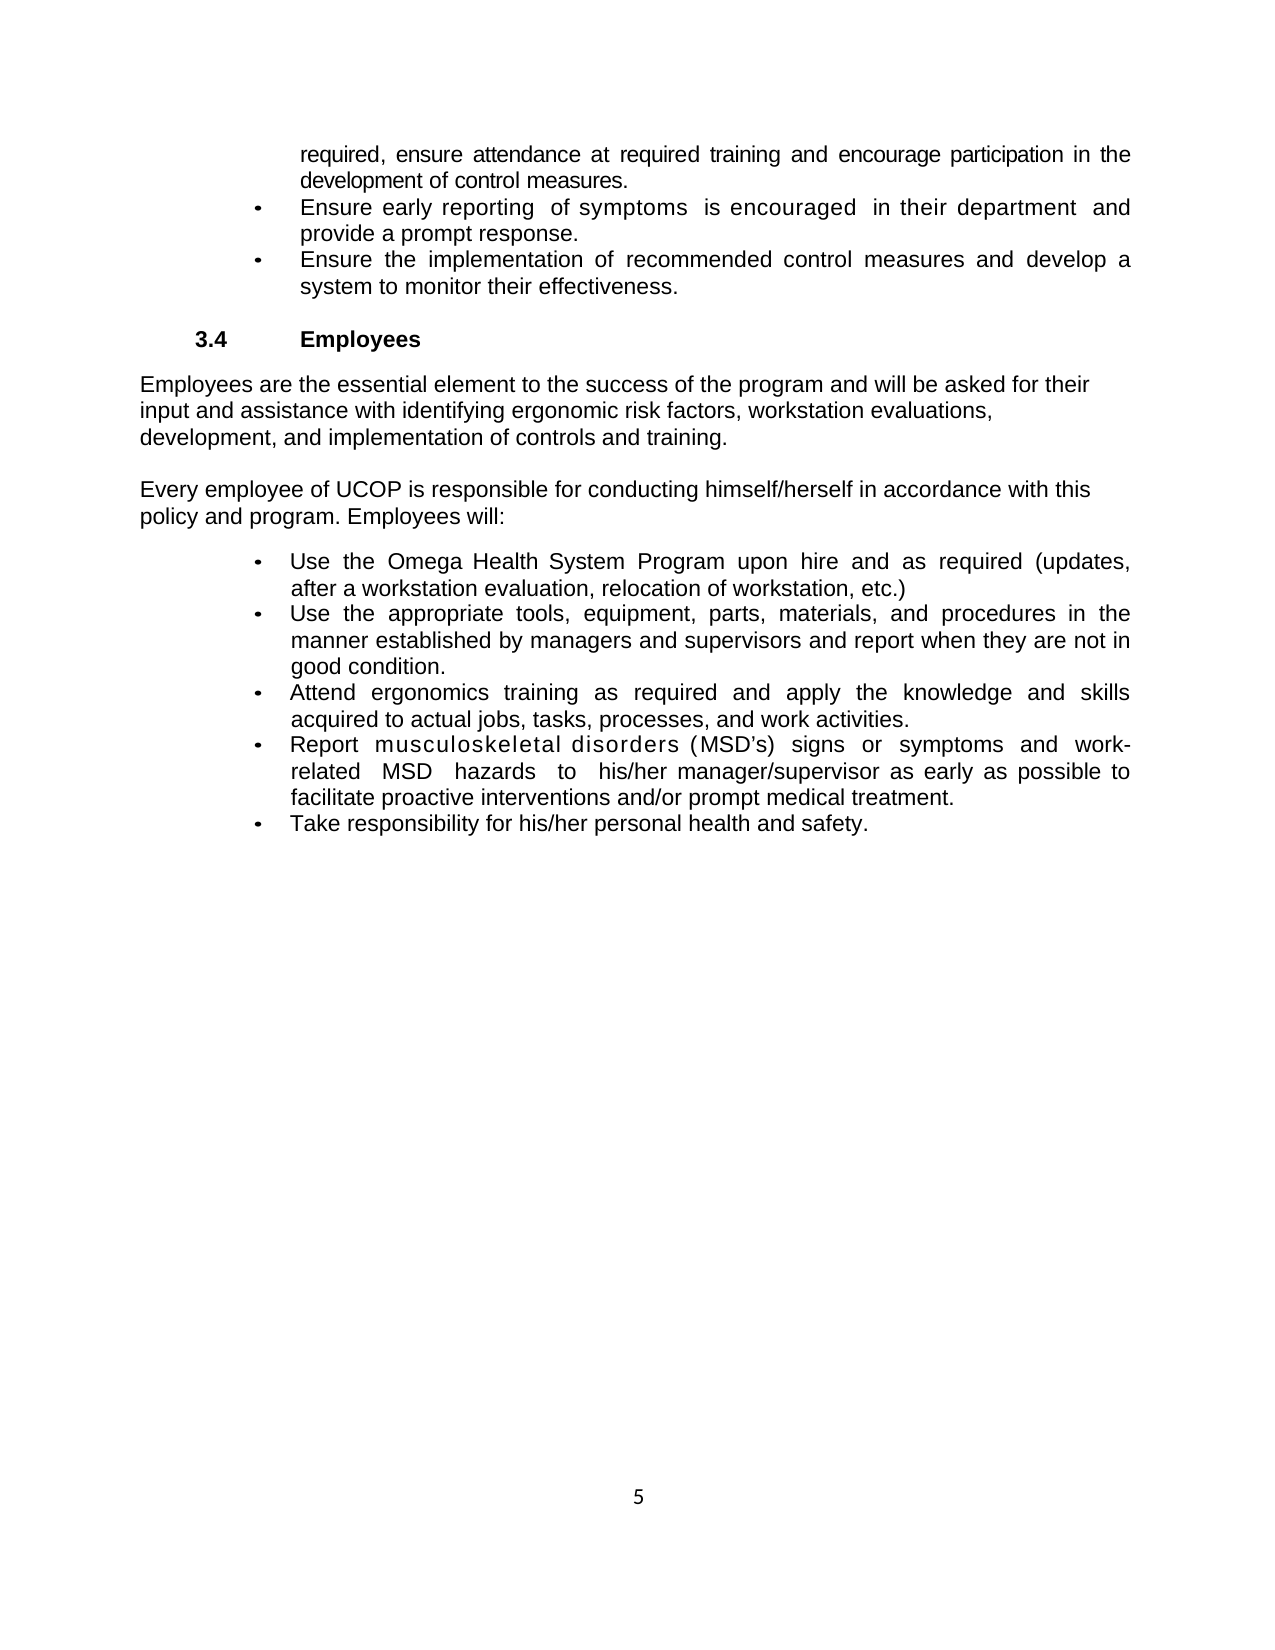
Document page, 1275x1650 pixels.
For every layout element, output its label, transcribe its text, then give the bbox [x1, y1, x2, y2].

text 3.4 Employees [195, 326, 426, 352]
text • Ensure early reporting of symptoms is encouraged in their department and provide a prompt response. [253, 194, 1131, 247]
text • Use the appropriate tools, equipment, parts, materials, and procedures in the manner established by managers and supervisors and report when they are not in good condition. [253, 601, 1131, 679]
text • Report musculoskeletal disorders (MSD’s) signs or symptoms and work-related MSD hazards to his/her manager/supervisor as early as possible to facilitate proactive interventions and/or prompt medical treatment. [253, 732, 1131, 810]
text Every employee of UCOP is responsible for conducting himself/herself in accordance with this policy and program. Employees will: [139, 476, 1131, 529]
text • Use the Omega Health System Program upon hire and as required (updates, after a workstation evaluation, relocation of workstation, etc.) [253, 548, 1131, 601]
text Employees are the essential element to the success of the program and will be asked for their input and assistance with identifying ergonomic risk factors, workstation evaluations, development, and implementation of controls and training. [139, 371, 1131, 450]
text • Ensure the implementation of recommended control measures and develop a system to monitor their effectiveness. [253, 247, 1131, 299]
text • Attend ergonomics training as required and apply the knowledge and skills acquired to actual jobs, tasks, processes, and work activities. [253, 679, 1131, 732]
text • Take responsibility for his/her personal health and safety. [253, 810, 1139, 837]
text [253, 142, 1131, 194]
